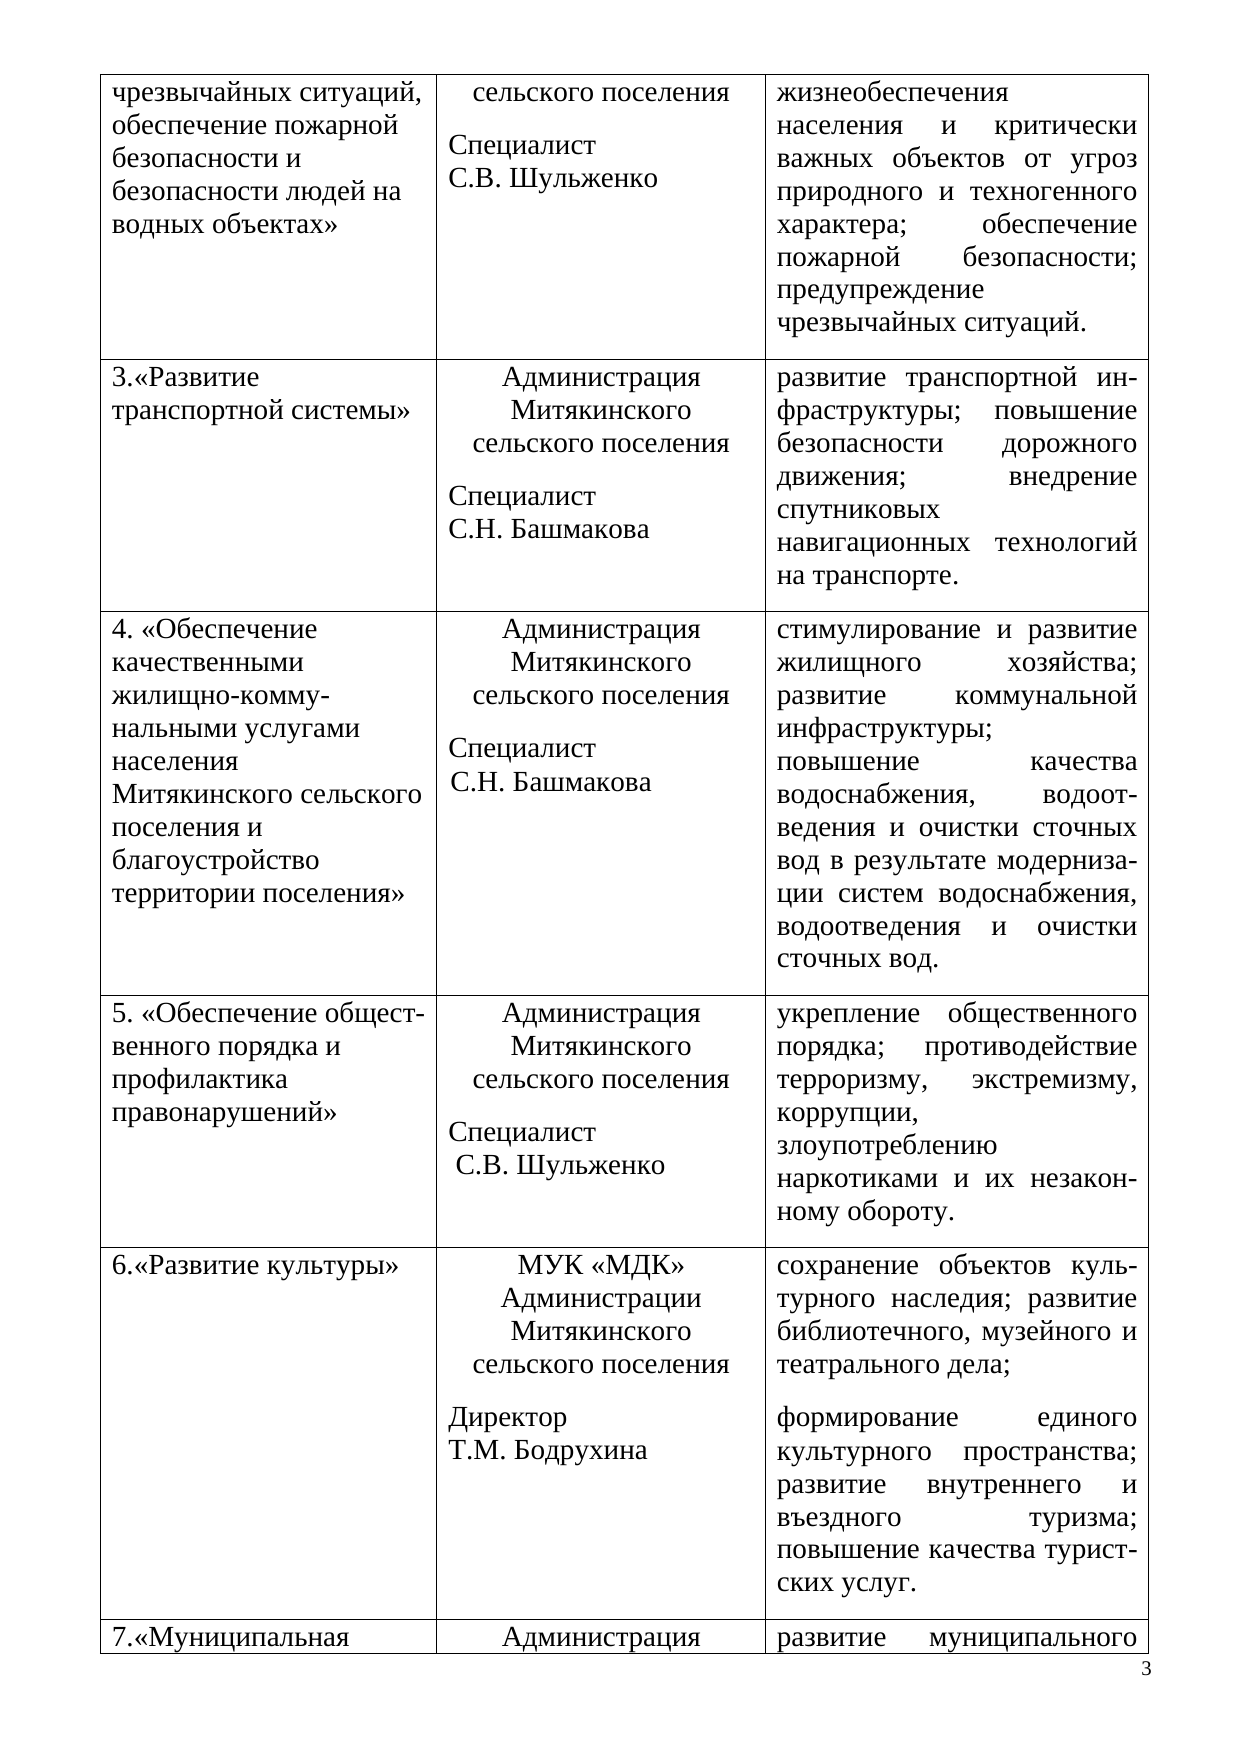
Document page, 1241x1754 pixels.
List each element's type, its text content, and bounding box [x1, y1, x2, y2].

table_cell 3.«Развитие транспортной системы» [101, 360, 436, 611]
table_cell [766, 1620, 1148, 1653]
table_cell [101, 1620, 436, 1653]
table_cell Администрация Митякинского сельского поселения Специалист С.Н. Башмакова [437, 612, 765, 995]
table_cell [766, 75, 1148, 359]
table_cell 6.«Развитие культуры» [101, 1248, 436, 1619]
table_cell 5. «Обеспечение общест-венного порядка и профилактика правонарушений» [101, 996, 436, 1247]
table_cell сохранение объектов культурного наследия; развитие библиотечного, музейного и театрального дела; формирование единого культурного пространства; развитие внутреннего и въездного туризма; повышение качества туристских услуг. [766, 1248, 1148, 1619]
table_cell Администрация Митякинского сельского поселения Специалист С.Н. Башмакова [437, 360, 765, 611]
table_cell Администрация Митякинского сельского поселения Специалист С.В. Шульженко [437, 996, 765, 1247]
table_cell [101, 75, 436, 359]
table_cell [437, 1620, 765, 1653]
table_cell развитие транспортной инфраструктуры; повышение безопасности дорожного движения; внедрение спутниковых навигационных технологий на транспорте. [766, 360, 1148, 611]
table_cell стимулирование и развитие жилищного хозяйства; развитие коммунальной инфраструктуры; повышение качества водоснабжения, водоотведения и очистки сточных вод в результате модернизации систем водоснабжения, водоотведения и очистки сточных вод. [766, 612, 1148, 995]
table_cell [437, 75, 765, 359]
table_cell 4. «Обеспечение качественными жилищно-коммунальными услугами населения Митякинского сельского поселения и благоустройство территории поселения» [101, 612, 436, 995]
table_cell укрепление общественного порядка; противодействие терроризму, экстремизму, коррупции, злоупотреблению наркотиками и их незаконному обороту. [766, 996, 1148, 1247]
table_cell МУК «МДК» Администрации Митякинского сельского поселения Директор Т.М. Бодрухина [437, 1248, 765, 1619]
